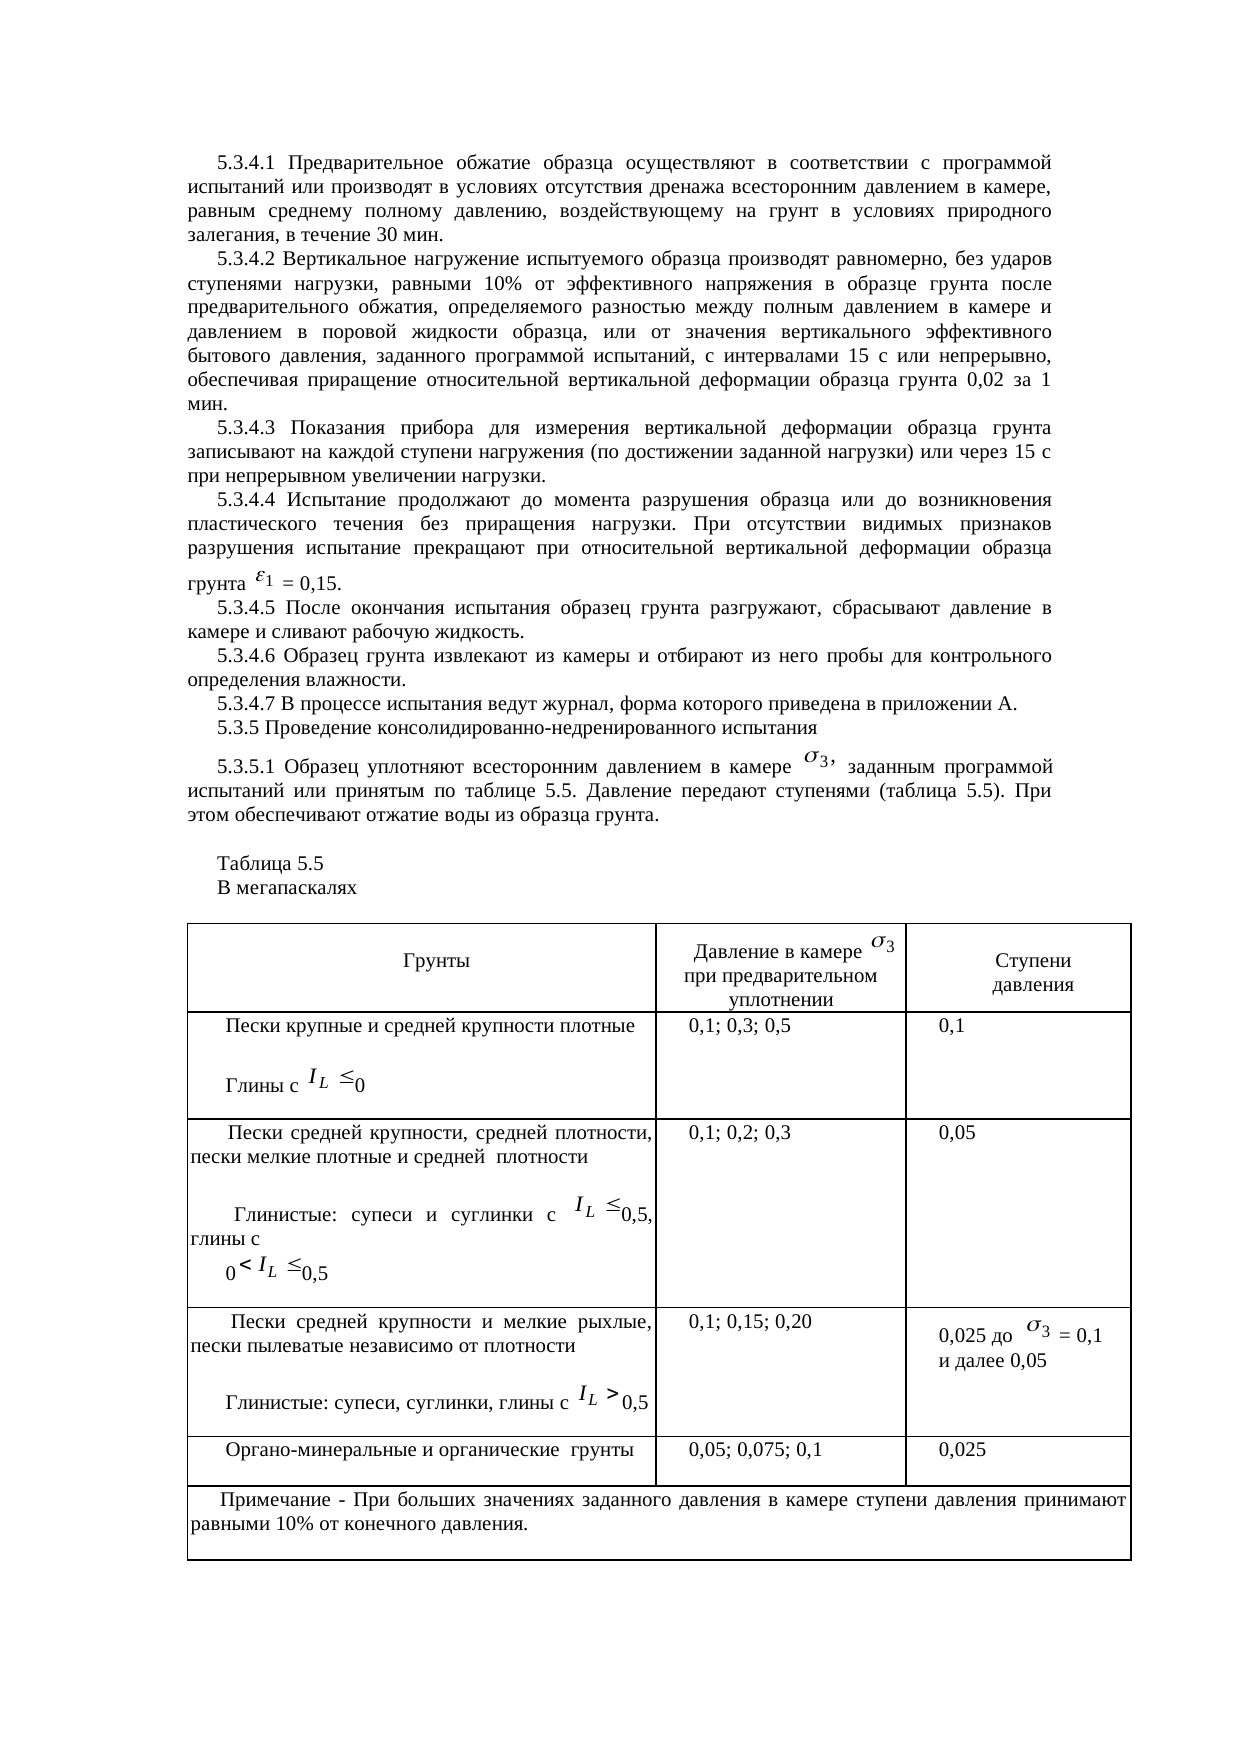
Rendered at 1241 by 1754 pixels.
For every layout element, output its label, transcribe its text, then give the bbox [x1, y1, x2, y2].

table_cell [907, 1061, 1130, 1118]
table_cell [657, 1061, 905, 1118]
text 5.3.4.5 После окончания испытания образец грунта разгружают, сбрасывают давление в камере и сливают рабочую жидкость. [187, 595, 1053, 643]
text 5.3.4.4 Испытание продолжают до момента разрушения образца или до возникновения пластического течения без приращения нагрузки. При отсутствии видимых признаков разрушения испытание прекращают при относительной вертикальной деформации образца грунта = 0,15. [187, 487, 1053, 595]
table_cell 0,1; 0,15; 0,20 [657, 1308, 905, 1378]
table_cell Глины с 0 [188, 1061, 655, 1118]
text 5.3.4.1 Предварительное обжатие образца осуществляют в соответствии с программой испытаний или производят в условиях отсутствия дренажа всесторонним давлением в камере, равным среднему полному давлению, воздействующему на грунт в условиях природного залегания, в течение 30 мин. [187, 150, 1053, 246]
table_cell [907, 1190, 1130, 1307]
table_cell Глинистые: супеси, суглинки, глины с 0,5 [188, 1378, 655, 1436]
table_cell 0,05; 0,075; 0,1 [657, 1437, 905, 1485]
table_cell Примечание - При больших значениях заданного давления в камере ступени давления принимают равными 10% от конечного давления. [188, 1487, 1130, 1559]
table_cell 0,025 до = 0,1 и далее 0,05 [907, 1308, 1130, 1378]
table_cell 0,1 [907, 1013, 1130, 1061]
table_cell 0,025 [907, 1437, 1130, 1485]
table_cell 0,1; 0,2; 0,3 [657, 1120, 905, 1189]
table_cell [907, 1378, 1130, 1436]
text 5.3.5 Проведение консолидированно-недренированного испытания [187, 715, 1053, 739]
text В мегапаскалях [187, 874, 1053, 898]
table_cell Пески крупные и средней крупности плотные [188, 1013, 655, 1061]
table_header Давление в камере при предварительном уплотнении [657, 924, 905, 1011]
table_header Грунты [188, 924, 655, 1011]
table_header Ступени давления [907, 924, 1130, 1011]
text Таблица 5.5 [187, 850, 1053, 874]
table_cell Глинистые: супеси и суглинки с 0,5, глины с 00,5 [188, 1190, 655, 1307]
table_cell [657, 1378, 905, 1436]
table_cell [657, 1190, 905, 1307]
text 5.3.4.7 В процессе испытания ведут журнал, форма которого приведена в приложении А. [187, 691, 1053, 715]
text 5.3.4.3 Показания прибора для измерения вертикальной деформации образца грунта записывают на каждой ступени нагружения (по достижении заданной нагрузки) или через 15 с при непрерывном увеличении нагрузки. [187, 415, 1053, 487]
table_cell Пески средней крупности, средней плотности, пески мелкие плотные и средней плотности [188, 1120, 655, 1189]
table_cell 0,05 [907, 1120, 1130, 1189]
text 5.3.4.6 Образец грунта извлекают из камеры и отбирают из него пробы для контрольного определения влажности. [187, 643, 1053, 691]
text 5.3.5.1 Образец уплотняют всесторонним давлением в камере заданным программой испытаний или принятым по таблице 5.5. Давление передают ступенями (таблица 5.5). При этом обеспечивают отжатие воды из образца грунта. [187, 739, 1053, 826]
table_cell 0,1; 0,3; 0,5 [657, 1013, 905, 1061]
table_cell Пески средней крупности и мелкие рыхлые, пески пылеватые независимо от плотности [188, 1308, 655, 1378]
text 5.3.4.2 Вертикальное нагружение испытуемого образца производят равномерно, без ударов ступенями нагрузки, равными 10% от эффективного напряжения в образце грунта после предварительного обжатия, определяемого разностью между полным давлением в камере и давлением в поровой жидкости образца, или от значения вертикального эффективного бытового давления, заданного программой испытаний, с интервалами 15 с или непрерывно, обеспечивая приращение относительной вертикальной деформации образца грунта 0,02 за 1 мин. [187, 246, 1053, 415]
table_cell Органо-минеральные и органические грунты [188, 1437, 655, 1485]
